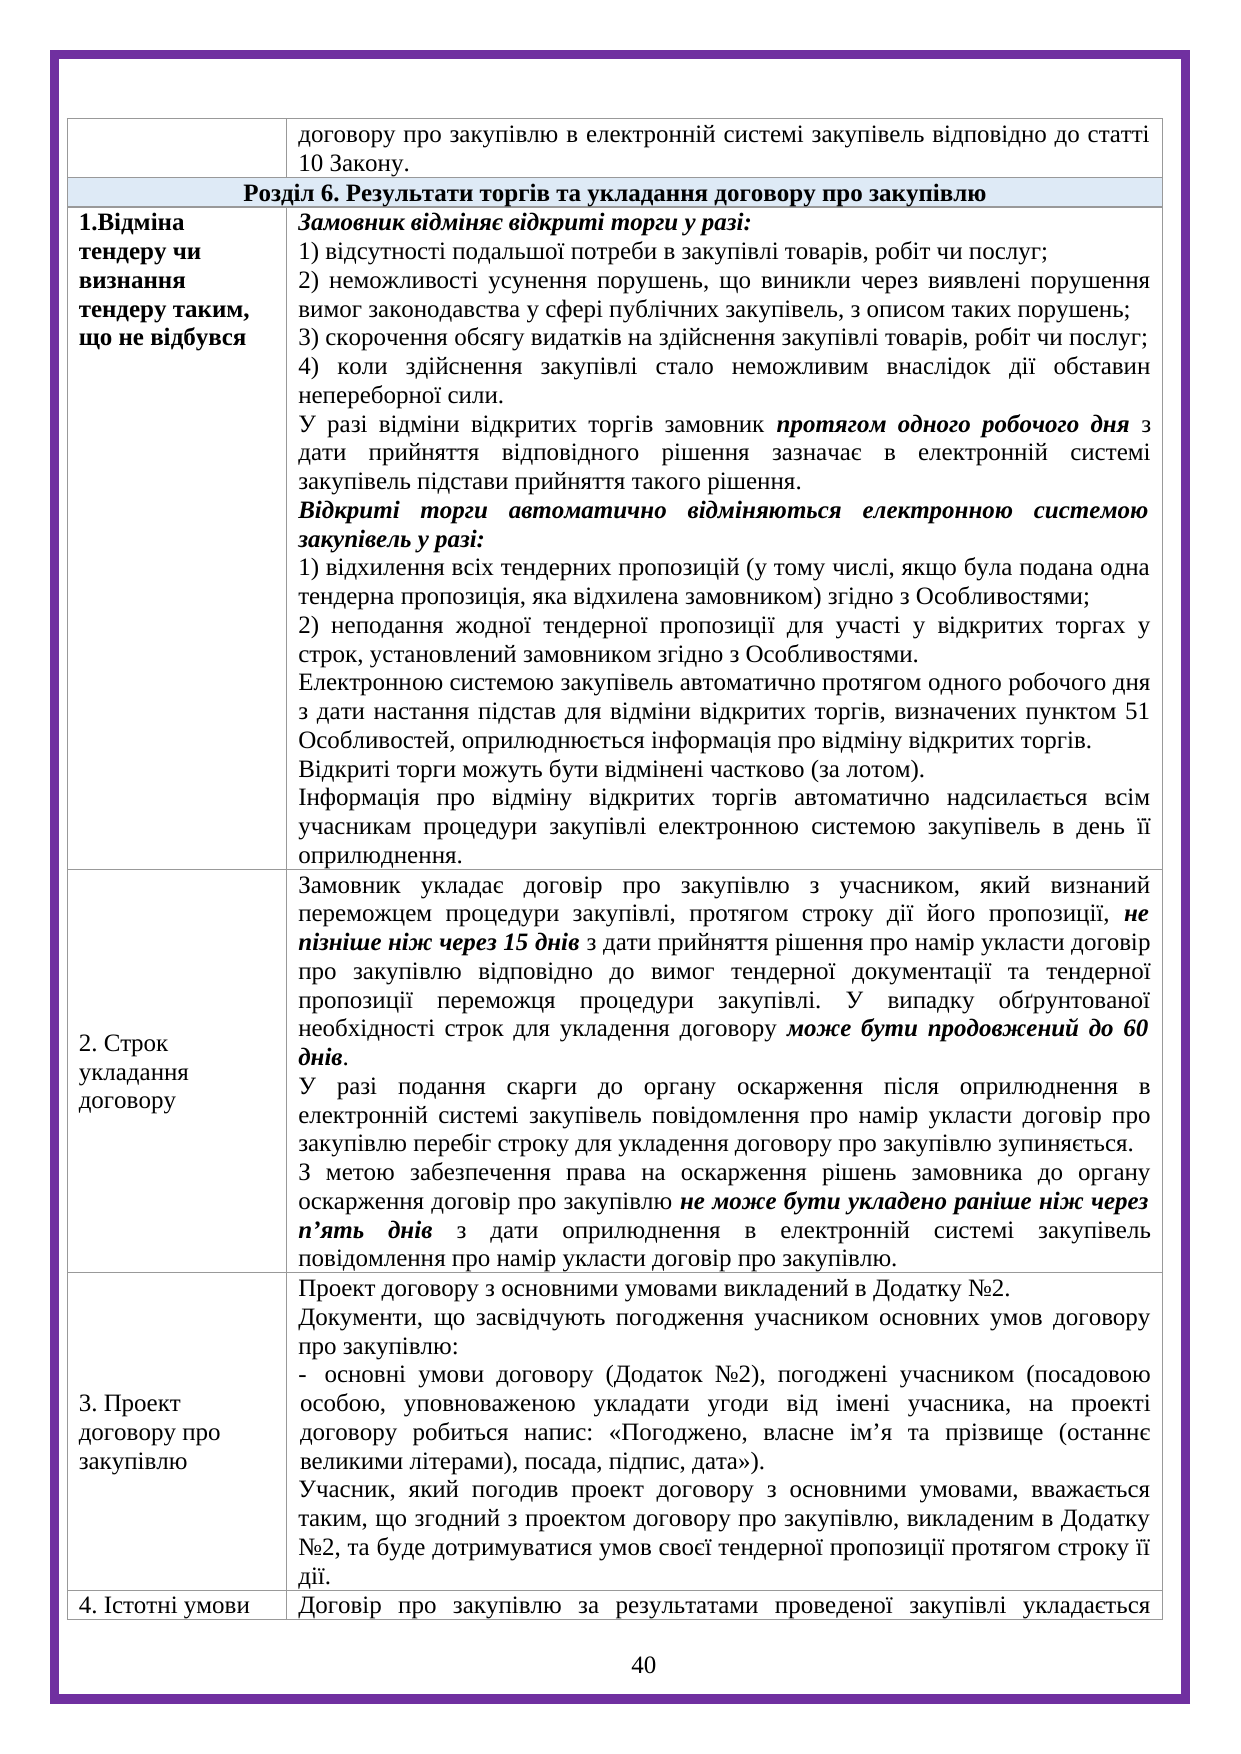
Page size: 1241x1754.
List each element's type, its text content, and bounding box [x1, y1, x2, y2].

table_cell Розділ 6. Результати торгів та укладання договору про закупівлю [68, 178, 1162, 206]
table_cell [68, 119, 286, 177]
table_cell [68, 1591, 286, 1619]
table_cell 3. Проект договору про закупівлю [68, 1273, 286, 1589]
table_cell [287, 1591, 1162, 1619]
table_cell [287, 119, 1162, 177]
table_cell 2. Строк укладання договору [68, 870, 286, 1272]
table_cell Замовник укладає договір про закупівлю з учасником, який визнаний переможцем процедури закупівлі, протягом строку дії його пропозиції, не пізніше ніж через 15 днів з дати прийняття рішення про намір укласти договір про закупівлю відповідно до вимог тендерної документації та тендерної пропозиції переможця процедури закупівлі. У випадку обґрунтованої необхідності строк для укладення договору може бути продовжений до 60 днів. У разі подання скарги до органу оскарження після оприлюднення в електронній системі закупівель повідомлення про намір укласти договір про закупівлю перебіг строку для укладення договору про закупівлю зупиняється. З метою забезпечення права на оскарження рішень замовника до органу оскарження договір про закупівлю не може бути укладено раніше ніж через п’ять днів з дати оприлюднення в електронній системі закупівель повідомлення про намір укласти договір про закупівлю. [287, 870, 1162, 1272]
table_cell Проект договору з основними умовами викладений в Додатку №2. Документи, що засвідчують погодження учасником основних умов договору про закупівлю: основні умови договору (Додаток №2), погоджені учасником (посадовою особою, уповноваженою укладати угоди від імені учасника, на проекті договору робиться напис: «Погоджено, власне ім’я та прізвище (останнє великими літерами), посада, підпис, дата»). Учасник, який погодив проект договору з основними умовами, вважається таким, що згодний з проектом договору про закупівлю, викладеним в Додатку №2, та буде дотримуватися умов своєї тендерної пропозиції протягом строку її дії. [287, 1273, 1162, 1589]
table_cell 1.Відміна тендеру чи визнання тендеру таким, що не відбувся [68, 208, 286, 869]
table_cell Замовник відміняє відкриті торги у разі: 1) відсутності подальшої потреби в закупівлі товарів, робіт чи послуг; 2) неможливості усунення порушень, що виникли через виявлені порушення вимог законодавства у сфері публічних закупівель, з описом таких порушень; 3) скорочення обсягу видатків на здійснення закупівлі товарів, робіт чи послуг; 4) коли здійснення закупівлі стало неможливим внаслідок дії обставин непереборної сили. У разі відміни відкритих торгів замовник протягом одного робочого дня з дати прийняття відповідного рішення зазначає в електронній системі закупівель підстави прийняття такого рішення. Відкриті торги автоматично відміняються електронною системою закупівель у разі: 1) відхилення всіх тендерних пропозицій (у тому числі, якщо була подана одна тендерна пропозиція, яка відхилена замовником) згідно з Особливостями; 2) неподання жодної тендерної пропозиції для участі у відкритих торгах у строк, установлений замовником згідно з Особливостями. Електронною системою закупівель автоматично протягом одного робочого дня з дати настання підстав для відміни відкритих торгів, визначених пунктом 51 Особливостей, оприлюднюється інформація про відміну відкритих торгів. Відкриті торги можуть бути відмінені частково (за лотом). Інформація про відміну відкритих торгів автоматично надсилається всім учасникам процедури закупівлі електронною системою закупівель в день її оприлюднення. [287, 208, 1162, 869]
